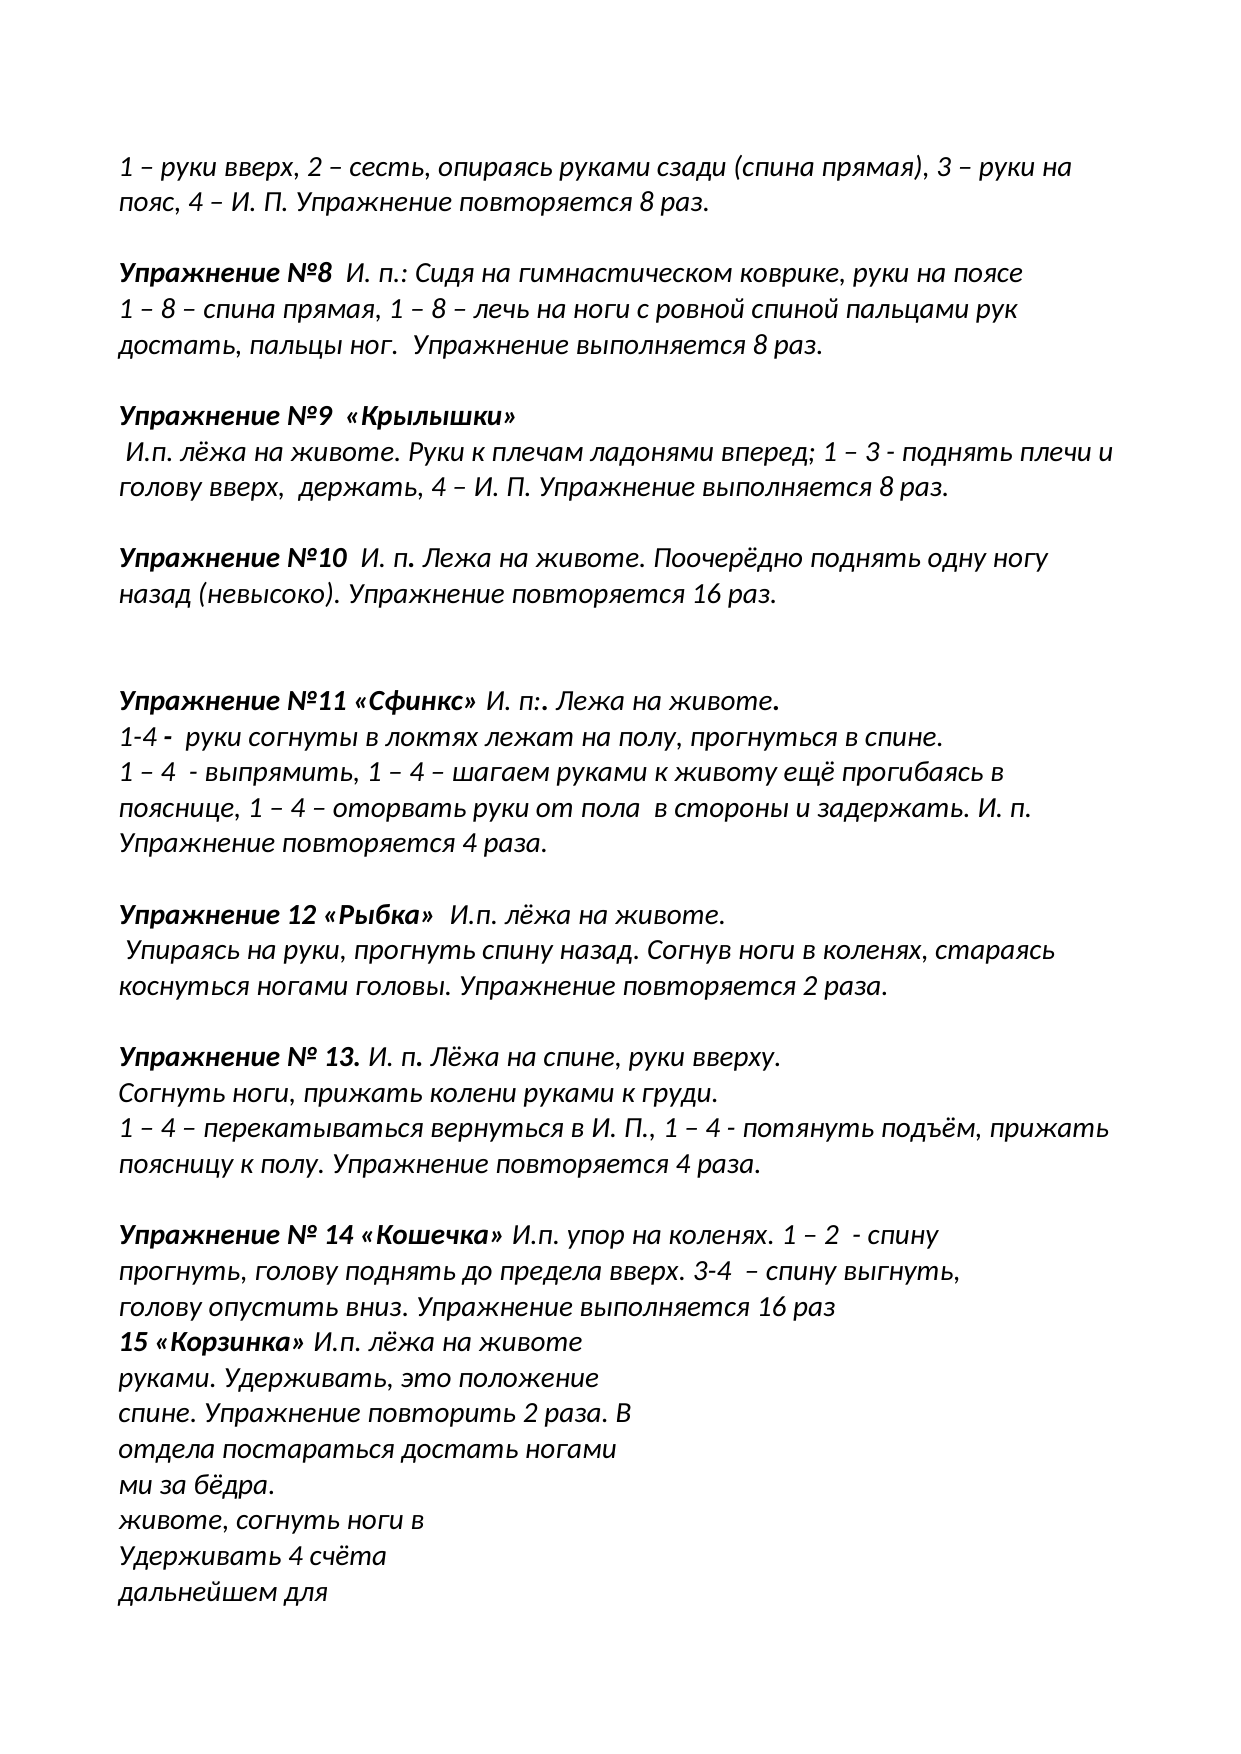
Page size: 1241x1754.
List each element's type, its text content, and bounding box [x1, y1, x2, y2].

text Согнуть ноги, прижать колени руками к груди. [118, 1074, 1122, 1109]
text голову опустить вниз. Упражнение выполняется 16 раз [118, 1288, 1122, 1323]
text 1-4 - руки согнуты в локтях лежат на полу, прогнуться в спине. [118, 718, 1122, 753]
text Упражнение №10 И. п. Лежа на животе. Поочерёдно поднять одну ногу назад (невысоко). Упражнение повторяется 16 раз. [118, 539, 1122, 611]
text Упражнение № 14 «Кошечка» И.п. упор на коленях. 1 – 2 - спину [118, 1216, 1122, 1252]
text прогнуть, голову поднять до предела вверх. 3-4 – спину выгнуть, [118, 1252, 1122, 1288]
text руками. Удерживать, это положение [118, 1359, 1122, 1394]
text Упираясь на руки, прогнуть спину назад. Согнув ноги в коленях, стараясь коснуться ногами головы. Упражнение повторяется 2 раза. [118, 931, 1122, 1003]
text 1 – 4 - выпрямить, 1 – 4 – шагаем руками к животу ещё прогибаясь в пояснице, 1 – 4 – оторвать руки от пола в стороны и задержать. И. п. [118, 753, 1122, 824]
text Удерживать 4 счёта [118, 1537, 1122, 1573]
text 1 – 4 – перекатываться вернуться в И. П., 1 – 4 - потянуть подъём, прижать поясницу к полу. Упражнение повторяется 4 раза. [118, 1109, 1122, 1181]
text дальнейшем для [118, 1573, 1122, 1608]
text Упражнение №11 «Сфинкс» И. п:. Лежа на животе. [118, 682, 1122, 718]
text спине. Упражнение повторить 2 раза. В [118, 1394, 1122, 1430]
text 1 – 8 – спина прямая, 1 – 8 – лечь на ноги с ровной спиной пальцами рук достать, пальцы ног. Упражнение выполняется 8 раз. [118, 290, 1122, 361]
text Упражнение №9 «Крылышки» [118, 397, 1122, 433]
text животе, согнуть ноги в [118, 1501, 1122, 1537]
text отдела постараться достать ногами [118, 1430, 1122, 1466]
text 15 «Корзинка» И.п. лёжа на животе [118, 1323, 1122, 1359]
text Упражнение повторяется 4 раза. [118, 824, 1122, 860]
text Упражнение №8 И. п.: Сидя на гимнастическом коврике, руки на поясе [118, 254, 1122, 290]
text 1 – руки вверх, 2 – сесть, опираясь руками сзади (спина прямая), 3 – руки на пояс, 4 – И. П. Упражнение повторяется 8 раз. [118, 148, 1122, 219]
text Упражнение 12 «Рыбка» И.п. лёжа на животе. [118, 896, 1122, 931]
text ми за бёдра. [118, 1466, 1122, 1501]
text Упражнение № 13. И. п. Лёжа на спине, руки вверху. [118, 1038, 1122, 1074]
text И.п. лёжа на животе. Руки к плечам ладонями вперед; 1 – 3 - поднять плечи и голову вверх, держать, 4 – И. П. Упражнение выполняется 8 раз. [118, 433, 1122, 504]
